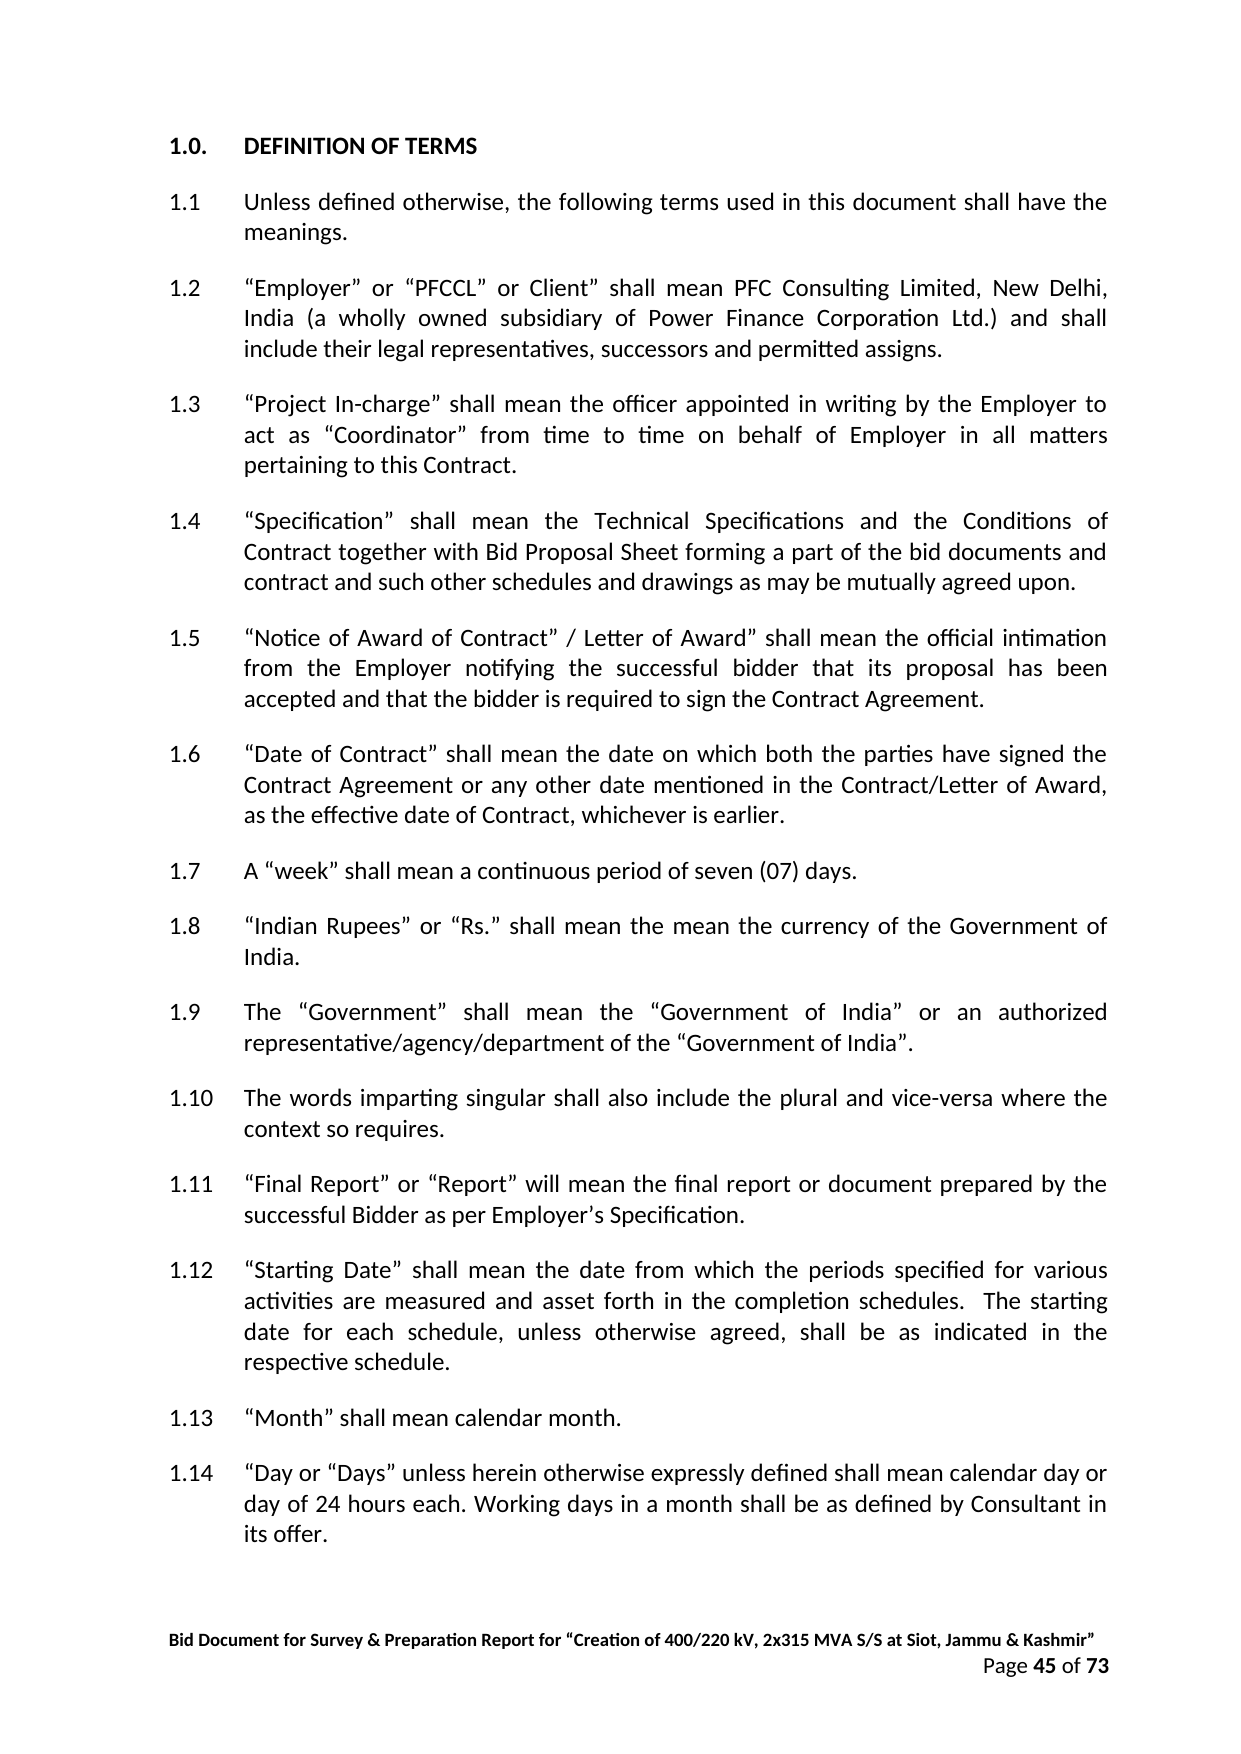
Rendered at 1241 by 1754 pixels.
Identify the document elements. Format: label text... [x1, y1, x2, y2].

list “Indian Rupees” or “Rs.” shall mean the mean the currency of the Government of India. [169, 910, 1109, 971]
list A “week” shall mean a continuous period of seven (07) days. [169, 855, 1109, 885]
list “Employer” or “PFCCL” or Client” shall mean PFC Consulting Limited, New Delhi, India (a wholly owned subsidiary of Power Finance Corporation Ltd.) and shall include their legal representatives, successors and permitted assigns. [169, 272, 1109, 364]
list “Notice of Award of Contract” / Letter of Award” shall mean the official intimation from the Employer notifying the successful bidder that its proposal has been accepted and that the bidder is required to sign the Contract Agreement. [169, 622, 1109, 713]
list “Final Report” or “Report” will mean the final report or document prepared by the successful Bidder as per Employer’s Specification. [169, 1168, 1109, 1229]
list Unless defined otherwise, the following terms used in this document shall have the meanings. [169, 186, 1109, 247]
list The “Government” shall mean the “Government of India” or an authorized representative/agency/department of the “Government of India”. [169, 996, 1109, 1057]
list “Project In-charge” shall mean the officer appointed in writing by the Employer to act as “Coordinator” from time to time on behalf of Employer in all matters pertaining to this Contract. [169, 389, 1109, 480]
list The words imparting singular shall also include the plural and vice-versa where the context so requires. [169, 1082, 1109, 1143]
list “Date of Contract” shall mean the date on which both the parties have signed the Contract Agreement or any other date mentioned in the Contract/Letter of Award, as the effective date of Contract, whichever is earlier. [169, 738, 1109, 830]
list “Month” shall mean calendar month. [169, 1402, 1109, 1432]
list “Day or “Days” unless herein otherwise expressly defined shall mean calendar day or day of 24 hours each. Working days in a month shall be as defined by Consultant in its offer. [169, 1457, 1109, 1549]
list “Starting Date” shall mean the date from which the periods specified for various activities are measured and asset forth in the completion schedules. The starting date for each schedule, unless otherwise agreed, shall be as indicated in the respective schedule. [169, 1254, 1109, 1377]
text 1.0. DEFINITION OF TERMS [169, 131, 1109, 161]
list “Specification” shall mean the Technical Specifications and the Conditions of Contract together with Bid Proposal Sheet forming a part of the bid documents and contract and such other schedules and drawings as may be mutually agreed upon. [169, 505, 1109, 597]
